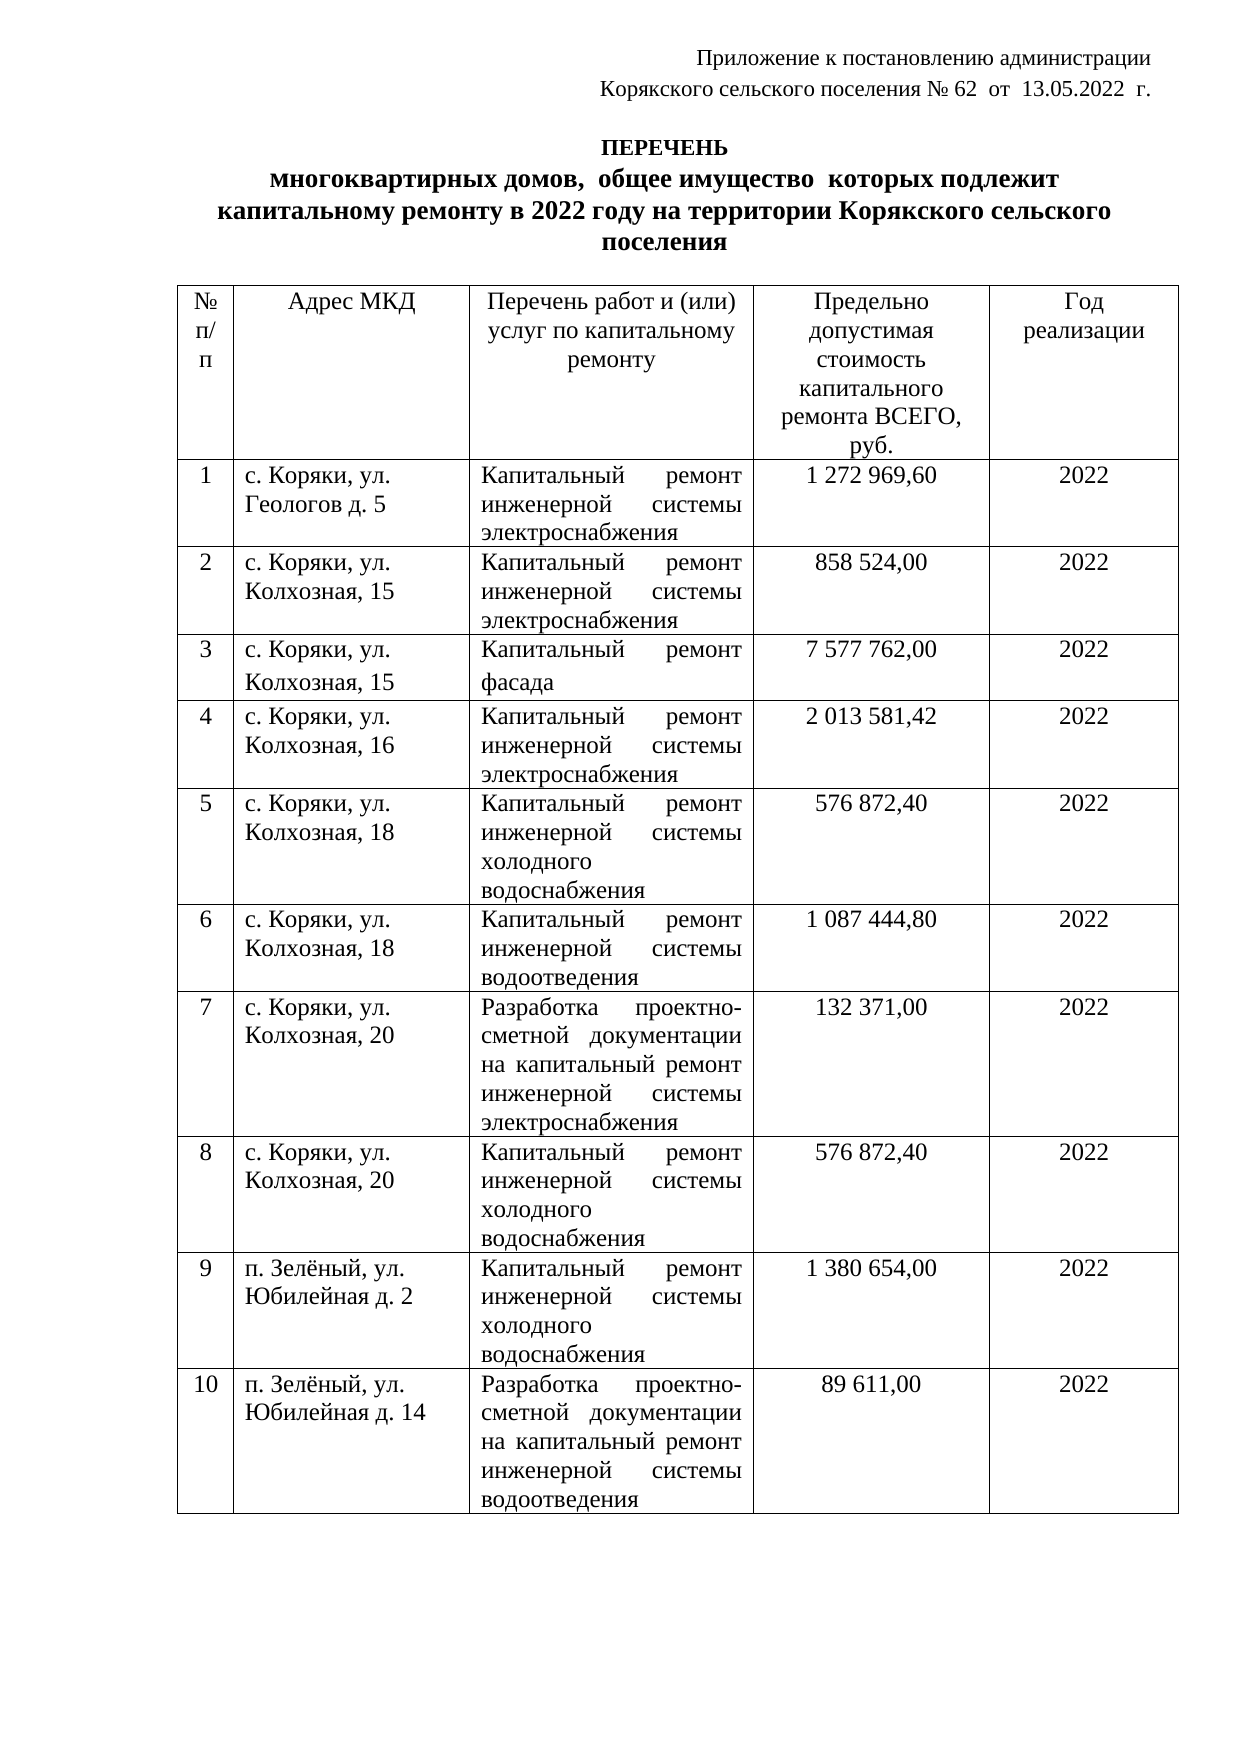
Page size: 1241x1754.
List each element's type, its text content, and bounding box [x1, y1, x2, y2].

table_cell Капитальный ремонт инженерной системы холодного водоснабжения [470, 1253, 753, 1368]
text Корякского сельского поселения № 62 от 13.05.2022 г. [177, 74, 1152, 101]
table_cell 4 [178, 701, 233, 787]
table_cell 8 [178, 1137, 233, 1252]
table_cell с. Коряки, ул. Колхозная, 18 [234, 905, 469, 991]
table_cell п. Зелёный, ул. Юбилейная д. 2 [234, 1253, 469, 1368]
table_cell Капитальный ремонт инженерной системы электроснабжения [470, 460, 753, 546]
table_cell Капитальный ремонт инженерной системы электроснабжения [470, 701, 753, 787]
table_cell 2022 [990, 992, 1178, 1136]
table_cell 576 872,40 [754, 789, 989, 903]
table_cell 2022 [990, 635, 1178, 700]
table_cell Разработка проектно-сметной документации на капитальный ремонт инженерной системы водоотведения [470, 1369, 753, 1512]
table_cell 2022 [990, 1137, 1178, 1252]
table_cell 1 380 654,00 [754, 1253, 989, 1368]
table_cell п. Зелёный, ул. Юбилейная д. 14 [234, 1369, 469, 1512]
table_cell с. Коряки, ул. Колхозная, 15 [234, 547, 469, 633]
table_cell с. Коряки, ул. Колхозная, 20 [234, 1137, 469, 1252]
table_cell 1 [178, 460, 233, 546]
table_cell 1 272 969,60 [754, 460, 989, 546]
table_cell 9 [178, 1253, 233, 1368]
text Приложение к постановлению администрации [177, 44, 1152, 71]
table_header Перечень работ и (или) услуг по капитальному ремонту [470, 286, 753, 459]
table_cell с. Коряки, ул. Геологов д. 5 [234, 460, 469, 546]
table_cell 7 577 762,00 [754, 635, 989, 700]
table_cell 2022 [990, 905, 1178, 991]
table_cell 10 [178, 1369, 233, 1512]
table_cell Капитальный ремонт инженерной системы водоотведения [470, 905, 753, 991]
table_cell с. Коряки, ул. Колхозная, 15 [234, 635, 469, 700]
table_cell Капитальный ремонт инженерной системы электроснабжения [470, 547, 753, 633]
table_cell с. Коряки, ул. Колхозная, 18 [234, 789, 469, 903]
table_cell 132 371,00 [754, 992, 989, 1136]
table_cell Разработка проектно-сметной документации на капитальный ремонт инженерной системы электроснабжения [470, 992, 753, 1136]
table_cell 2 [178, 547, 233, 633]
table_cell 2022 [990, 701, 1178, 787]
table_cell 2022 [990, 460, 1178, 546]
table_cell 6 [178, 905, 233, 991]
table_cell 89 611,00 [754, 1369, 989, 1512]
table_cell 858 524,00 [754, 547, 989, 633]
table_cell 5 [178, 789, 233, 903]
table_cell 2022 [990, 789, 1178, 903]
table_header Год реализации [990, 286, 1178, 459]
table_cell 2022 [990, 1253, 1178, 1368]
table_header Предельно допустимая стоимость капитального ремонта ВСЕГО, руб. [754, 286, 989, 459]
table_cell с. Коряки, ул. Колхозная, 20 [234, 992, 469, 1136]
table_cell Капитальный ремонт инженерной системы холодного водоснабжения [470, 789, 753, 903]
table_cell 1 087 444,80 [754, 905, 989, 991]
table_cell с. Коряки, ул. Колхозная, 16 [234, 701, 469, 787]
table_cell 2 013 581,42 [754, 701, 989, 787]
table_cell Капитальный ремонт инженерной системы холодного водоснабжения [470, 1137, 753, 1252]
text ПЕРЕЧЕНЬ многоквартирных домов, общее имущество которых подлежит капитальному ремонту в 2022 году на территории Корякского сельского поселения [177, 134, 1152, 256]
table_cell 3 [178, 635, 233, 700]
table_cell Капитальный ремонт фасада [470, 635, 753, 700]
table_cell 2022 [990, 547, 1178, 633]
table_header Адрес МКД [234, 286, 469, 459]
table_cell 576 872,40 [754, 1137, 989, 1252]
table_header № п/п [178, 286, 233, 459]
table_cell 2022 [990, 1369, 1178, 1512]
table_cell 7 [178, 992, 233, 1136]
